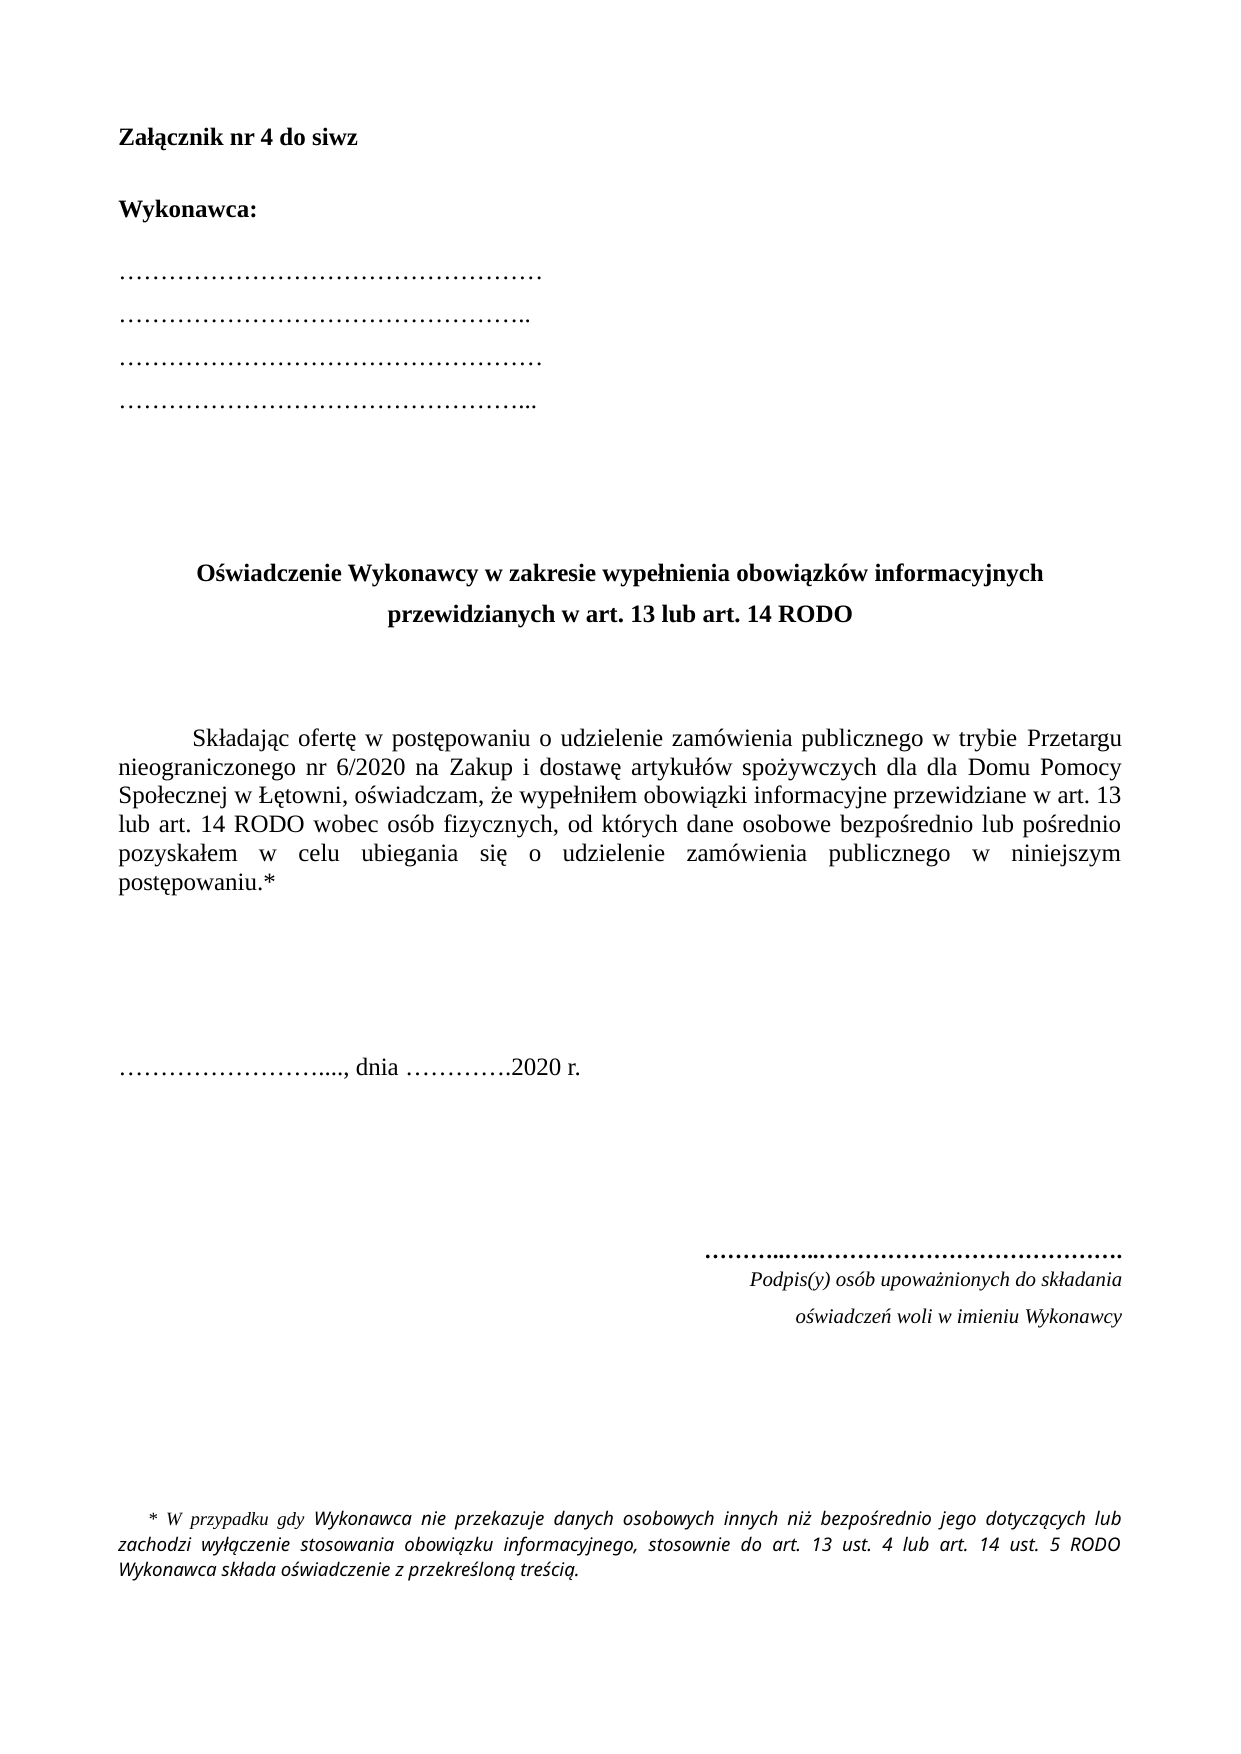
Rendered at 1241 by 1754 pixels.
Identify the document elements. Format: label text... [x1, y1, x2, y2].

text * W przypadku gdy Wykonawca nie przekazuje danych osobowych innych niż bezpośrednio jego dotyczących lub zachodzi wyłączenie stosowania obowiązku informacyjnego, stosownie do art. 13 ust. 4 lub art. 14 ust. 5 RODO Wykonawca składa oświadczenie z przekreśloną treścią. [118, 1505, 1122, 1582]
text ……………………...., dnia ………….2020 r. [118, 1052, 1122, 1080]
text ………..…..…………………………………. [118, 1237, 1122, 1263]
text ………………………………………………………………………………………... [118, 342, 561, 414]
text przewidzianych w art. 13 lub art. 14 RODO [118, 599, 1122, 628]
text Oświadczenie Wykonawcy w zakresie wypełnienia obowiązków informacyjnych [118, 558, 1122, 587]
text Podpis(y) osób upoważnionych do składania [118, 1267, 1122, 1291]
text Składając ofertę w postępowaniu o udzielenie zamówienia publicznego w trybie Przetargu nieograniczonego nr 6/2020 na Zakup i dostawę artykułów spożywczych dla dla Domu Pomocy Społecznej w Łętowni, oświadczam, że wypełniłem obowiązki informacyjne przewidziane w art. 13 lub art. 14 RODO wobec osób fizycznych, od których dane osobowe bezpośrednio lub pośrednio pozyskałem w celu ubiegania się o udzielenie zamówienia publicznego w niniejszym postępowaniu.* [118, 723, 1122, 895]
text oświadczeń woli w imieniu Wykonawcy [118, 1304, 1122, 1328]
text Załącznik nr 4 do siwz [118, 122, 1122, 151]
text Wykonawca: [118, 194, 1122, 222]
text ……………………………………………………………………………………….. [118, 256, 561, 328]
